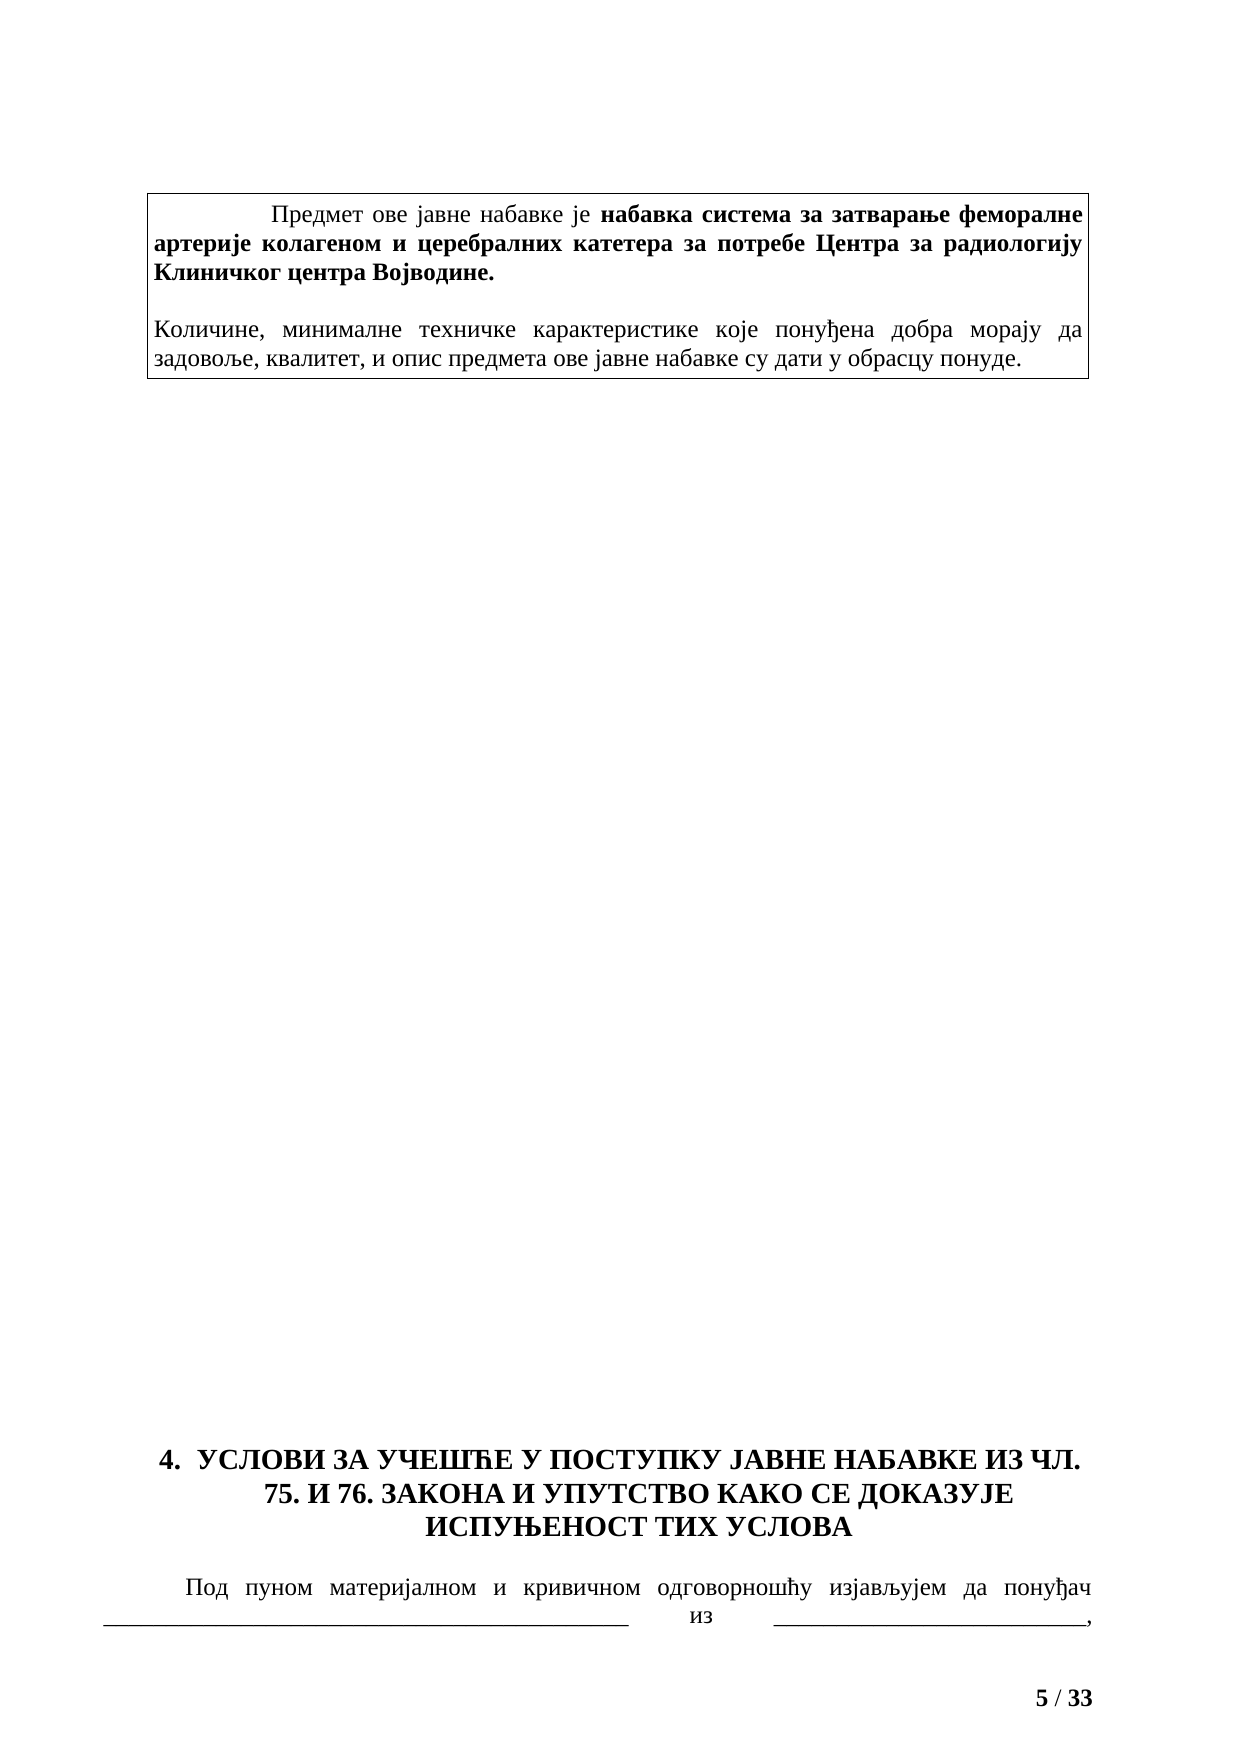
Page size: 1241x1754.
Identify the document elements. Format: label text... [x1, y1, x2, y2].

table_header Предмет ове јавне набавке је набавка система за затварање феморалне артерије колагеном и церебралних катетера за потребе Центра за радиологију Клиничког центра Војводине. Количине, минималне техничке карактеристике које понуђена добра морају да задовоље, квалитет, и опис предмета ове јавне набавке су дати у обрасцу понуде. [148, 194, 1088, 378]
subtitle УСЛОВИ ЗА УЧЕШЋЕ У ПОСТУПКУ ЈАВНЕ НАБАВКЕ ИЗ ЧЛ. 75. И 76. ЗАКОНА И УПУТСТВО КАКО СЕ ДОКАЗУЈЕ ИСПУЊЕНОСТ ТИХ УСЛОВА [148, 1442, 1092, 1543]
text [103, 1572, 1092, 1629]
